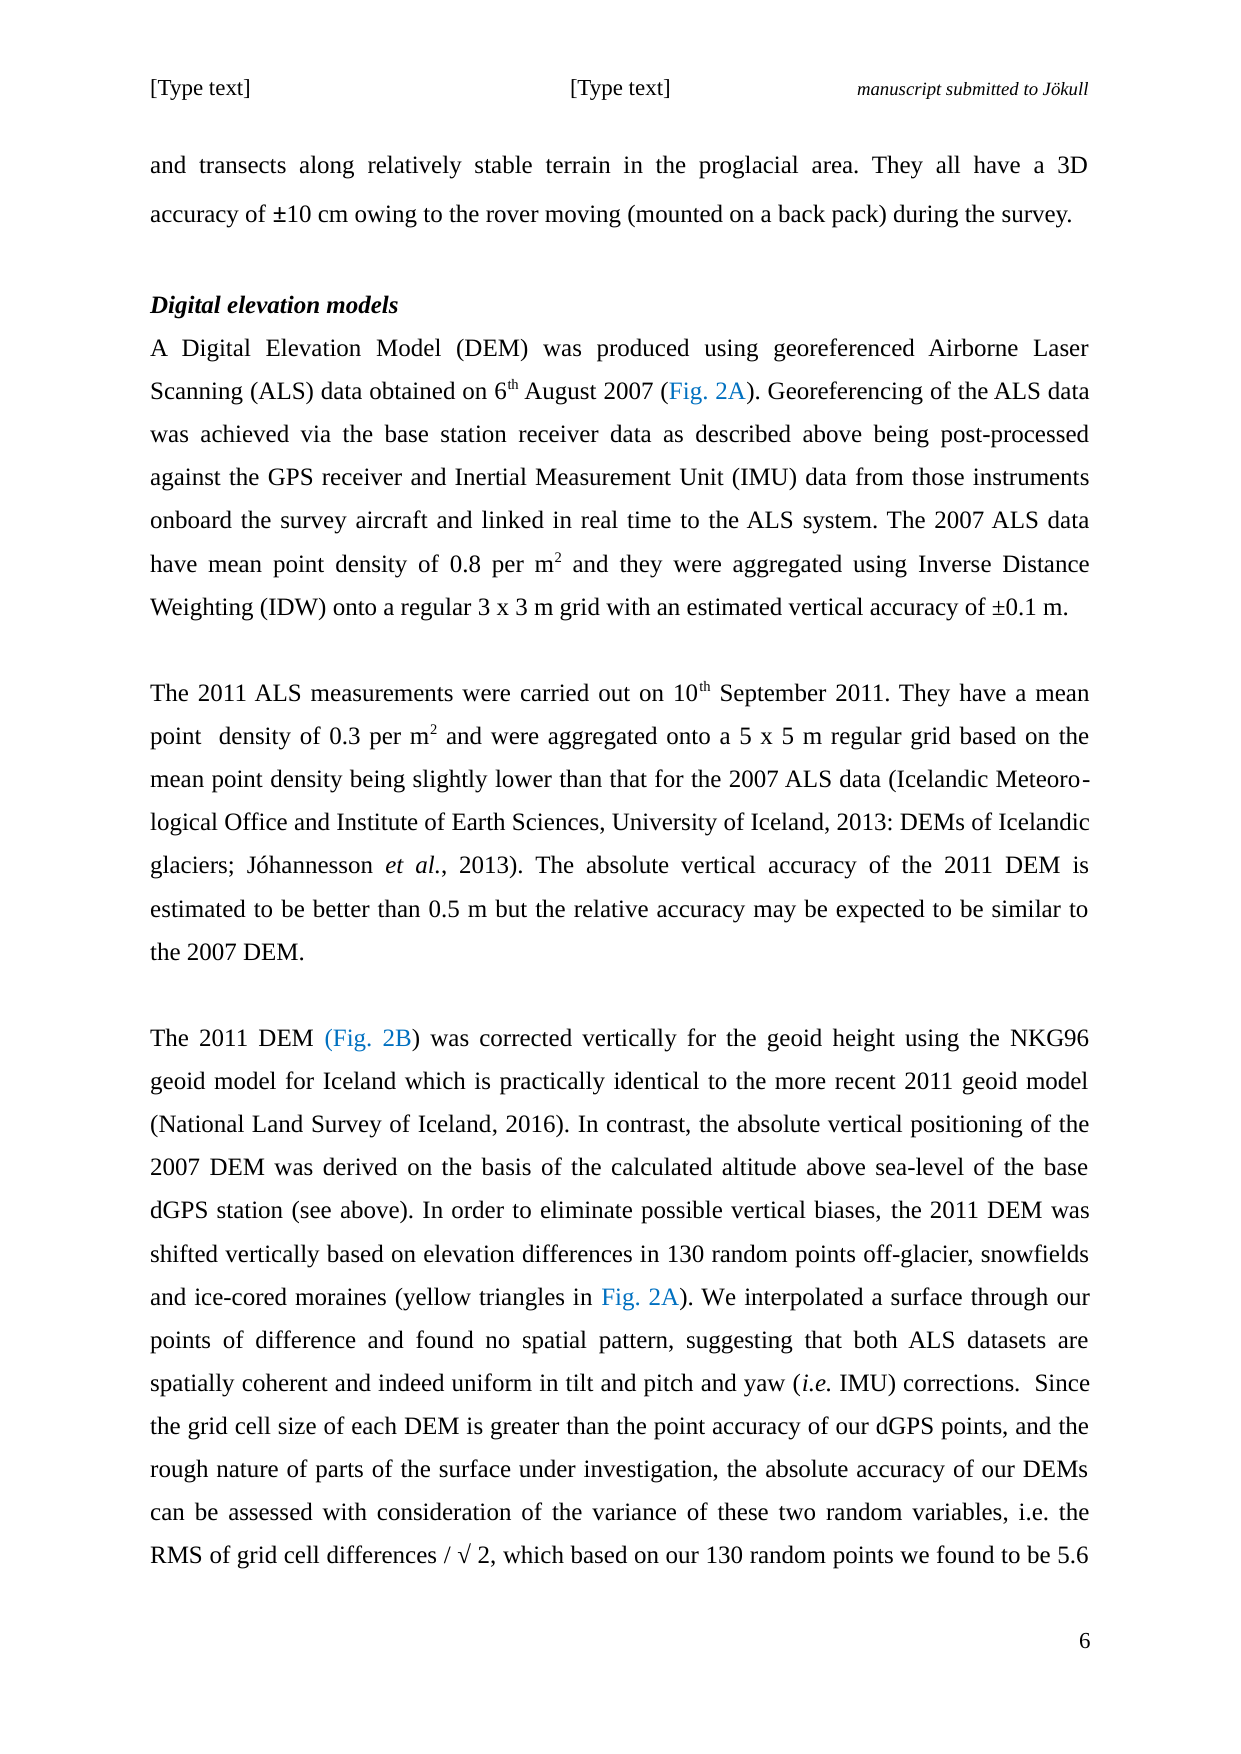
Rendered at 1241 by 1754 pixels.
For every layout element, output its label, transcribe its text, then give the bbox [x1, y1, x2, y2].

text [150, 1023, 1090, 1569]
text Digital elevation models [150, 290, 1090, 319]
text The 2011 ALS measurements were carried out on 10th September 2011. They have a mean point density of 0.3 per m2 and were aggregated onto a 5 x 5 m regular grid based on the mean point density being slightly lower than that for the 2007 ALS data (Icelandic Meteorological Office and Institute of Earth Sciences, University of Iceland, 2013: DEMs of Icelandic glaciers; Jóhannesson et al., 2013). The absolute vertical accuracy of the 2011 DEM is estimated to be better than 0.5 m but the relative accuracy may be expected to be similar to the 2007 DEM. [150, 678, 1090, 966]
text A Digital Elevation Model (DEM) was produced using georeferenced Airborne Laser Scanning (ALS) data obtained on 6th August 2007 (Fig. 2A). Georeferencing of the ALS data was achieved via the base station receiver data as described above being post-processed against the GPS receiver and Inertial Measurement Unit (IMU) data from those instruments onboard the survey aircraft and linked in real time to the ALS system. The 2007 ALS data have mean point density of 0.8 per m2 and they were aggregated using Inverse Distance Weighting (IDW) onto a regular 3 x 3 m grid with an estimated vertical accuracy of ±0.1 m. [150, 333, 1090, 621]
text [150, 150, 1090, 230]
